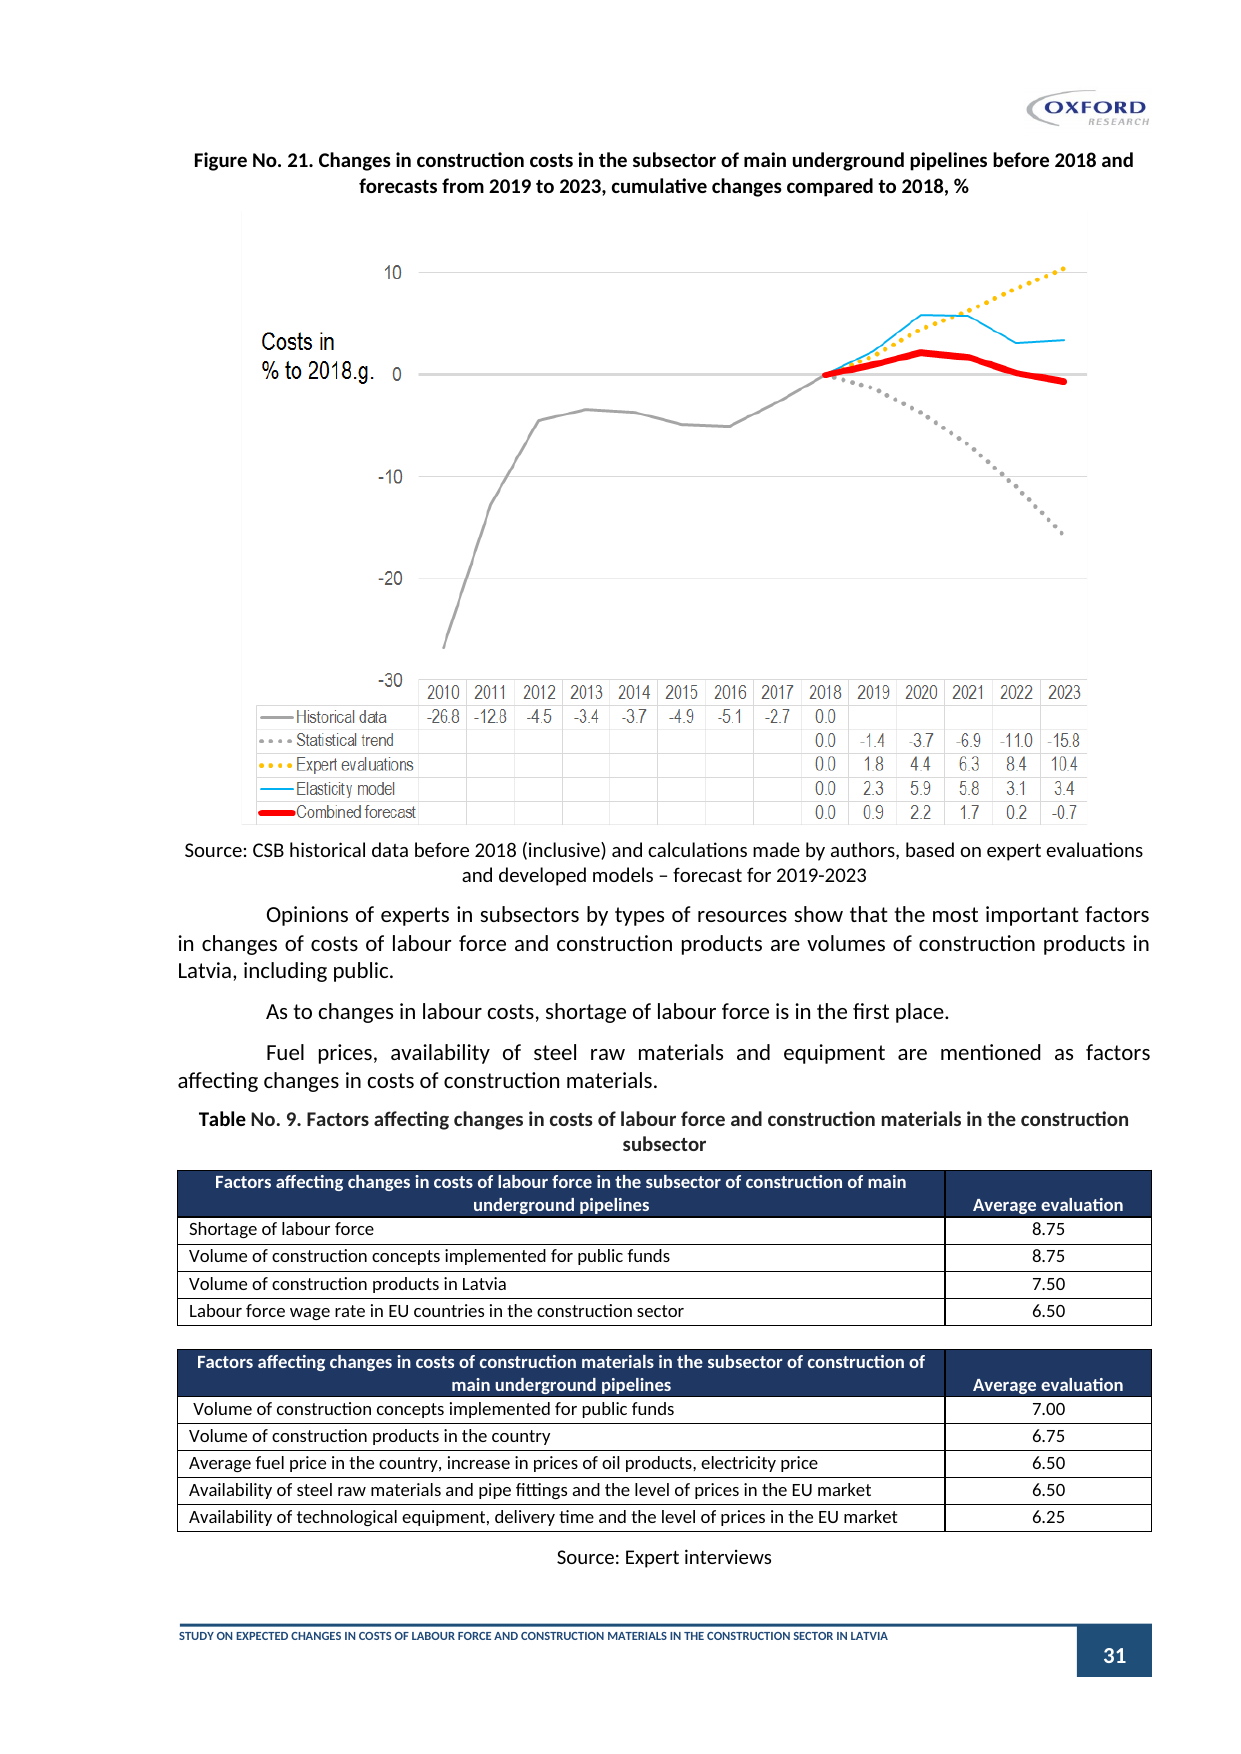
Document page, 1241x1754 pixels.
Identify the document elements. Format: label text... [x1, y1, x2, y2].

text Figure No. 21. Changes in construction costs in the subsector of main underground pipelines before 2018 and forecasts from 2019 to 2023, cumulative changes compared to 2018, % [177, 148, 1152, 198]
text Fuel prices, availability of steel raw materials and equipment are mentioned as factors affecting changes in costs of construction materials. [177, 1038, 1152, 1094]
table_cell Volume of construction products in the country [178, 1424, 944, 1450]
table_cell Average fuel price in the country, increase in prices of oil products, electricity price [178, 1451, 944, 1477]
table_cell 7.00 [946, 1397, 1151, 1423]
table_cell 6.50 [946, 1451, 1151, 1477]
text Source: CSB historical data before 2018 (inclusive) and calculations made by authors, based on expert evaluations and developed models – forecast for 2019-2023 [177, 837, 1152, 888]
picture [241, 211, 1088, 825]
table_cell Volume of construction concepts implemented for public funds [178, 1245, 944, 1271]
picture [1023, 86, 1152, 136]
table_cell 6.25 [946, 1505, 1151, 1531]
table_cell 8.75 [946, 1245, 1151, 1271]
table_cell Availability of steel raw materials and pipe fittings and the level of prices in the EU market [178, 1478, 944, 1504]
table_cell Labour force wage rate in EU countries in the construction sector [178, 1299, 944, 1325]
text As to changes in labour costs, shortage of labour force is in the first place. [177, 997, 1152, 1025]
table_cell 6.50 [946, 1299, 1151, 1325]
text Source: Expert interviews [177, 1544, 1152, 1570]
table_cell 7.50 [946, 1272, 1151, 1298]
table_cell 6.50 [946, 1478, 1151, 1504]
table_header Factors affecting changes in costs of labour force in the subsector of construction of main underground pipelines [178, 1171, 944, 1216]
table_cell 8.75 [946, 1218, 1151, 1243]
table_header Average evaluation [946, 1350, 1151, 1396]
table_cell 6.75 [946, 1424, 1151, 1450]
table_cell Volume of construction products in Latvia [178, 1272, 944, 1298]
table_cell Volume of construction concepts implemented for public funds [178, 1397, 944, 1423]
text Table No. 9. Factors affecting changes in costs of labour force and construction materials in the construction subsector [177, 1106, 1152, 1157]
table_header Factors affecting changes in costs of construction materials in the subsector of construction of main underground pipelines [178, 1350, 944, 1396]
table_cell Availability of technological equipment, delivery time and the level of prices in the EU market [178, 1505, 944, 1531]
text Opinions of experts in subsectors by types of resources show that the most important factors in changes of costs of labour force and construction products are volumes of construction products in Latvia, including public. [177, 901, 1152, 985]
table_cell Shortage of labour force [178, 1218, 944, 1243]
table_header Average evaluation [946, 1171, 1151, 1216]
